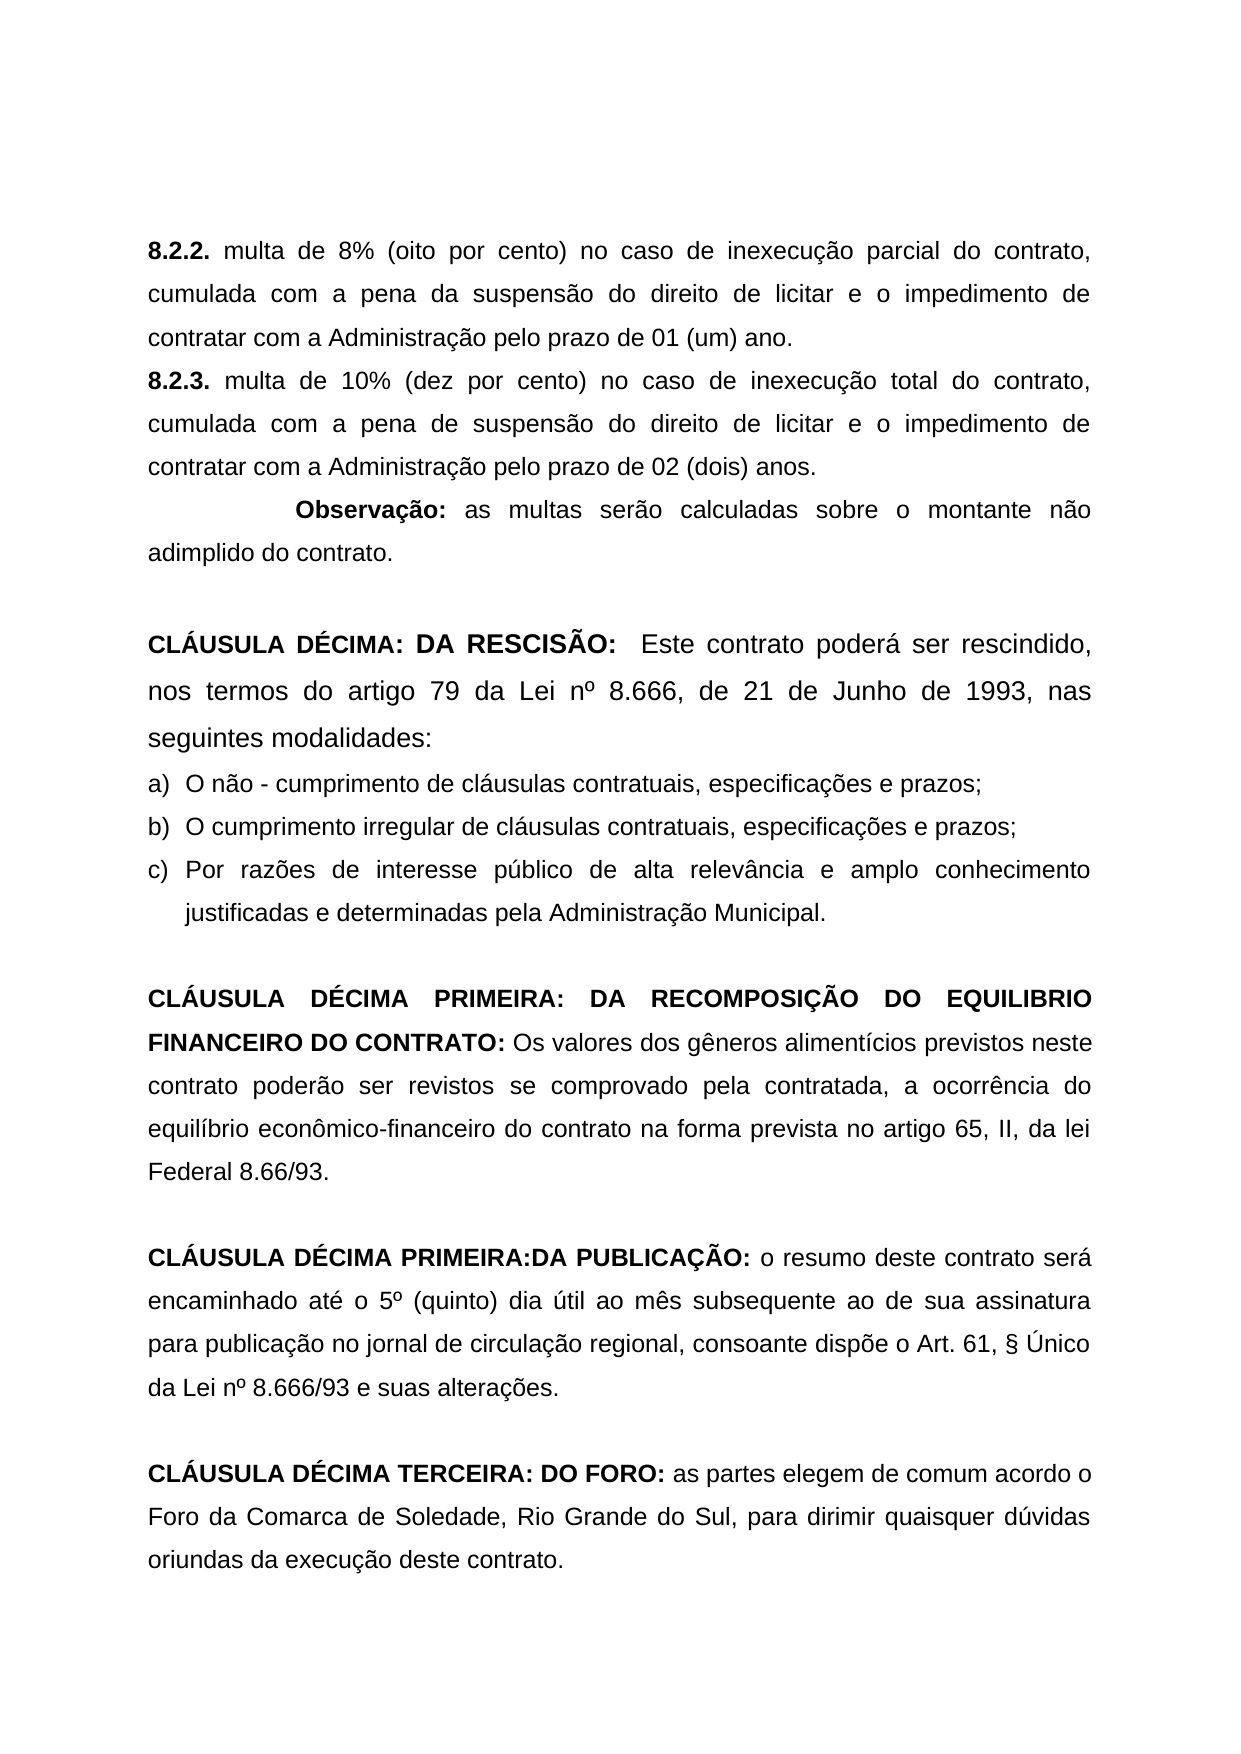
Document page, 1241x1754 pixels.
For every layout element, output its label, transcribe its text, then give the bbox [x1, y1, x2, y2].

text 8.2.3. multa de 10% (dez por cento) no caso de inexecução total do contrato, cumulada com a pena de suspensão do direito de licitar e o impedimento de contratar com a Administração pelo prazo de 02 (dois) anos. [148, 366, 1092, 481]
text CLÁUSULA DÉCIMA: DA RESCISÃO: Este contrato poderá ser rescindido, nos termos do artigo 79 da Lei nº 8.666, de 21 de Junho de 1993, nas seguintes modalidades: [148, 628, 1092, 753]
list O cumprimento irregular de cláusulas contratuais, especificações e prazos; [148, 812, 1092, 841]
list Por razões de interesse público de alta relevância e amplo conhecimento justificadas e determinadas pela Administração Municipal. [148, 855, 1092, 927]
text CLÁUSULA DÉCIMA PRIMEIRA:DA PUBLICAÇÃO: o resumo deste contrato será encaminhado até o 5º (quinto) dia útil ao mês subsequente ao de sua assinatura para publicação no jornal de circulação regional, consoante dispõe o Art. 61, § Único da Lei nº 8.666/93 e suas alterações. [148, 1243, 1092, 1401]
subtitle CLÁUSULA DÉCIMA PRIMEIRA: DA RECOMPOSIÇÃO DO EQUILIBRIO FINANCEIRO DO CONTRATO: Os valores dos gêneros alimentícios previstos neste contrato poderão ser revistos se comprovado pela contratada, a ocorrência do equilíbrio econômico-financeiro do contrato na forma prevista no artigo 65, II, da lei Federal 8.66/93. [148, 984, 1092, 1186]
text 8.2.2. multa de 8% (oito por cento) no caso de inexecução parcial do contrato, cumulada com a pena da suspensão do direito de licitar e o impedimento de contratar com a Administração pelo prazo de 01 (um) ano. [148, 236, 1092, 351]
text CLÁUSULA DÉCIMA TERCEIRA: DO FORO: as partes elegem de comum acordo o Foro da Comarca de Soledade, Rio Grande do Sul, para dirimir quaisquer dúvidas oriundas da execução deste contrato. [148, 1459, 1092, 1574]
text Observação: as multas serão calculadas sobre o montante não adimplido do contrato. [148, 495, 1092, 567]
list O não - cumprimento de cláusulas contratuais, especificações e prazos; [148, 769, 1092, 797]
